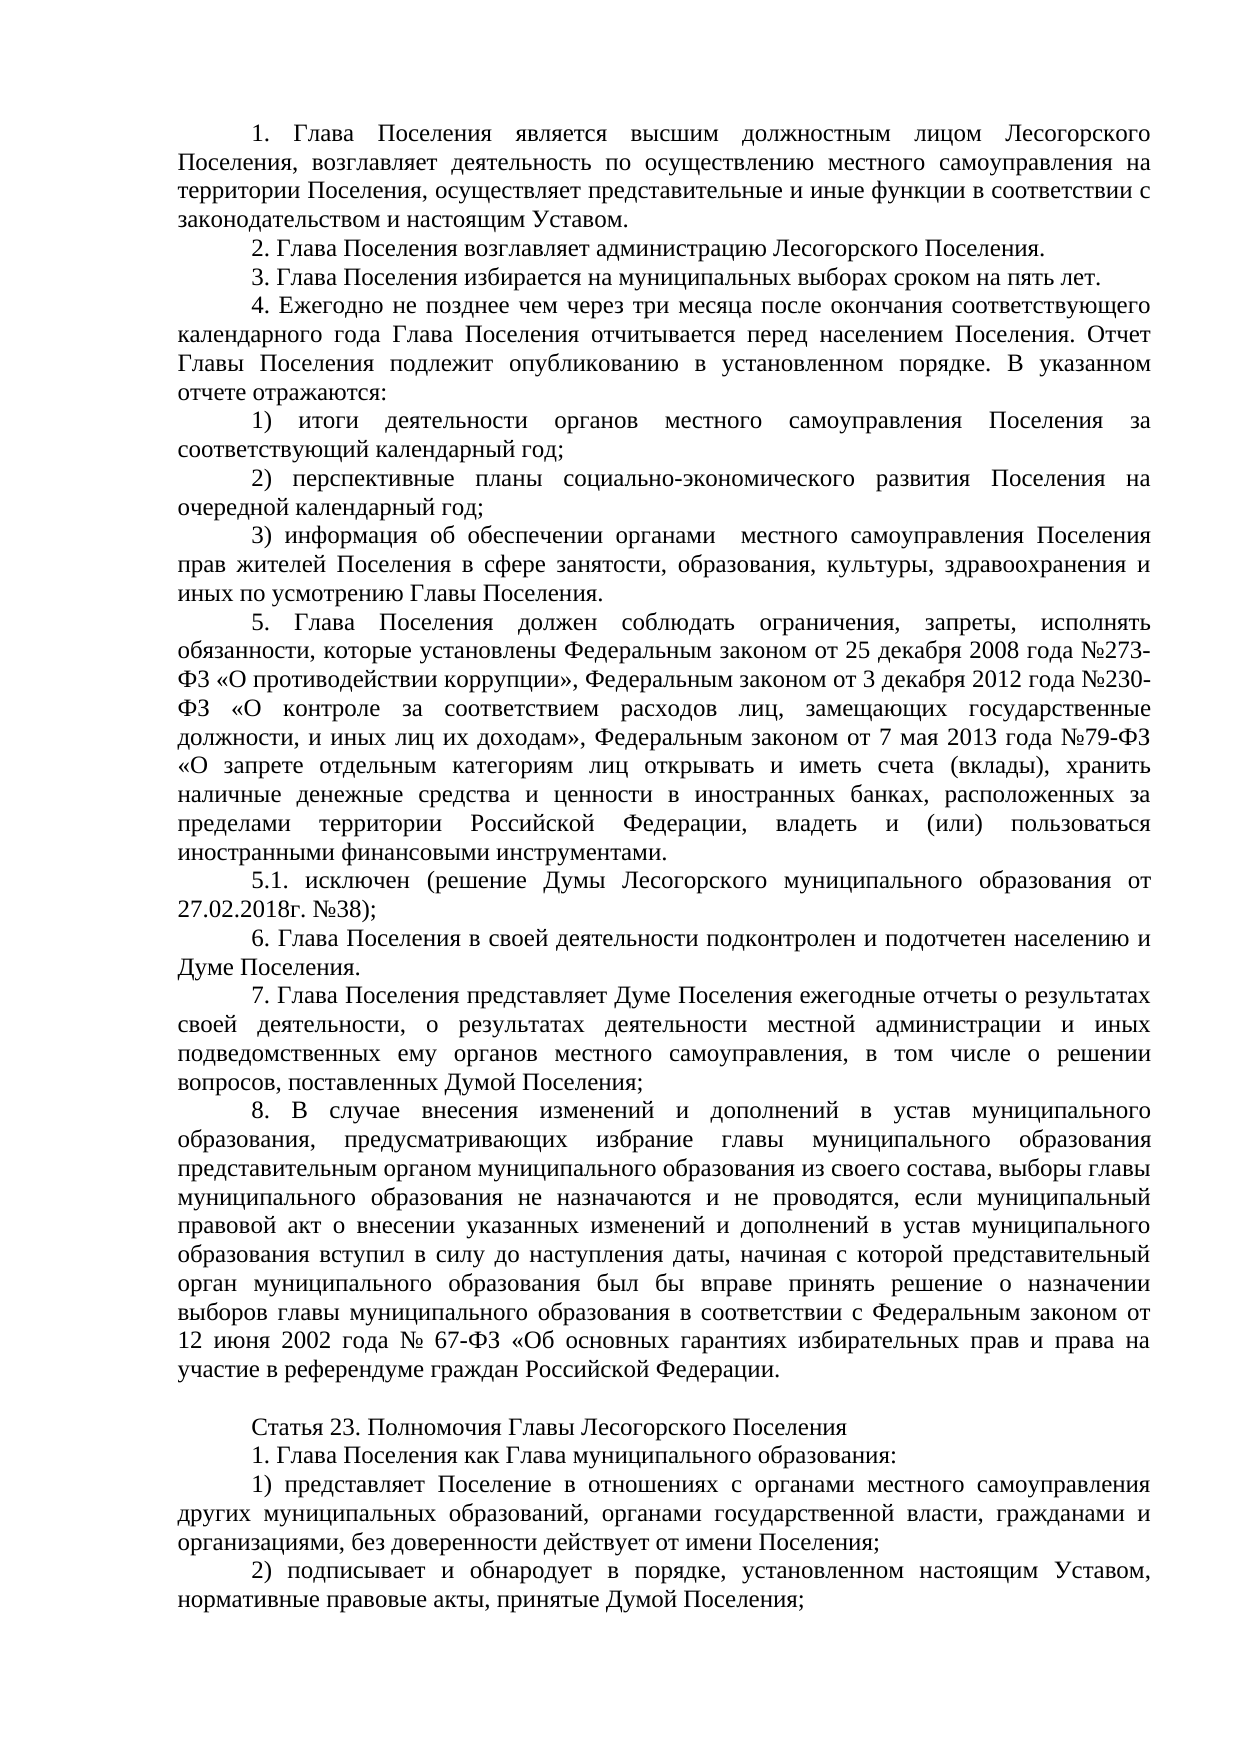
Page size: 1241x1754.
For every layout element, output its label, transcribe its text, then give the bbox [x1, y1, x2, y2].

text 5. Глава Поселения должен соблюдать ограничения, запреты, исполнять обязанности, которые установлены Федеральным законом от 25 декабря 2008 года №273-Ф3 «О противодействии коррупции», Федеральным законом от 3 декабря 2012 года №230- ФЗ «О контроле за соответствием расходов лиц, замещающих государственные должности, и иных лиц их доходам», Федеральным законом от 7 мая 2013 года №79-ФЗ «О запрете отдельным категориям лиц открывать и иметь счета (вклады), хранить наличные денежные средства и ценности в иностранных банках, расположенных за пределами территории Российской Федерации, владеть и (или) пользоваться иностранными финансовыми инструментами. [177, 607, 1152, 866]
text 6. Глава Поселения в своей деятельности подконтролен и подотчетен населению и Думе Поселения. [177, 923, 1152, 981]
text 1) итоги деятельности органов местного самоуправления Поселения за соответствующий календарный год; [177, 406, 1152, 463]
text Статья 23. Полномочия Главы Лесогорского Поселения [177, 1412, 1152, 1441]
text 1. Глава Поселения является высшим должностным лицом Лесогорского Поселения, возглавляет деятельность по осуществлению местного самоуправления на территории Поселения, осуществляет представительные и иные функции в соответствии с законодательством и настоящим Уставом. [177, 118, 1152, 233]
text 1) представляет Поселение в отношениях с органами местного самоуправления других муниципальных образований, органами государственной власти, гражданами и организациями, без доверенности действует от имени Поселения; [177, 1469, 1152, 1556]
text 5.1. исключен (решение Думы Лесогорского муниципального образования от 27.02.2018г. №38); [177, 866, 1152, 923]
text 2) перспективные планы социально-экономического развития Поселения на очередной календарный год; [177, 463, 1152, 521]
text 2) подписывает и обнародует в порядке, установленном настоящим Уставом, нормативные правовые акты, принятые Думой Поселения; [177, 1556, 1152, 1613]
text 4. Ежегодно не позднее чем через три месяца после окончания соответствующего календарного года Глава Поселения отчитывается перед населением Поселения. Отчет Главы Поселения подлежит опубликованию в установленном порядке. В указанном отчете отражаются: [177, 291, 1152, 406]
text 7. Глава Поселения представляет Думе Поселения ежегодные отчеты о результатах своей деятельности, о результатах деятельности местной администрации и иных подведомственных ему органов местного самоуправления, в том числе о решении вопросов, поставленных Думой Поселения; [177, 981, 1152, 1096]
text 1. Глава Поселения как Глава муниципального образования: [177, 1441, 1152, 1469]
text 8. В случае внесения изменений и дополнений в устав муниципального образования, предусматривающих избрание главы муниципального образования представительным органом муниципального образования из своего состава, выборы главы муниципального образования не назначаются и не проводятся, если муниципальный правовой акт о внесении указанных изменений и дополнений в устав муниципального образования вступил в силу до наступления даты, начиная с которой представительный орган муниципального образования был бы вправе принять решение о назначении выборов главы муниципального образования в соответствии с Федеральным законом от 12 июня 2002 года № 67-ФЗ «Об основных гарантиях избирательных прав и права на участие в референдуме граждан Российской Федерации. [177, 1096, 1152, 1383]
text 2. Глава Поселения возглавляет администрацию Лесогорского Поселения. [177, 233, 1152, 262]
text 3) информация об обеспечении органами местного самоуправления Поселения прав жителей Поселения в сфере занятости, образования, культуры, здравоохранения и иных по усмотрению Главы Поселения. [177, 521, 1152, 607]
text 3. Глава Поселения избирается на муниципальных выборах сроком на пять лет. [177, 262, 1152, 291]
